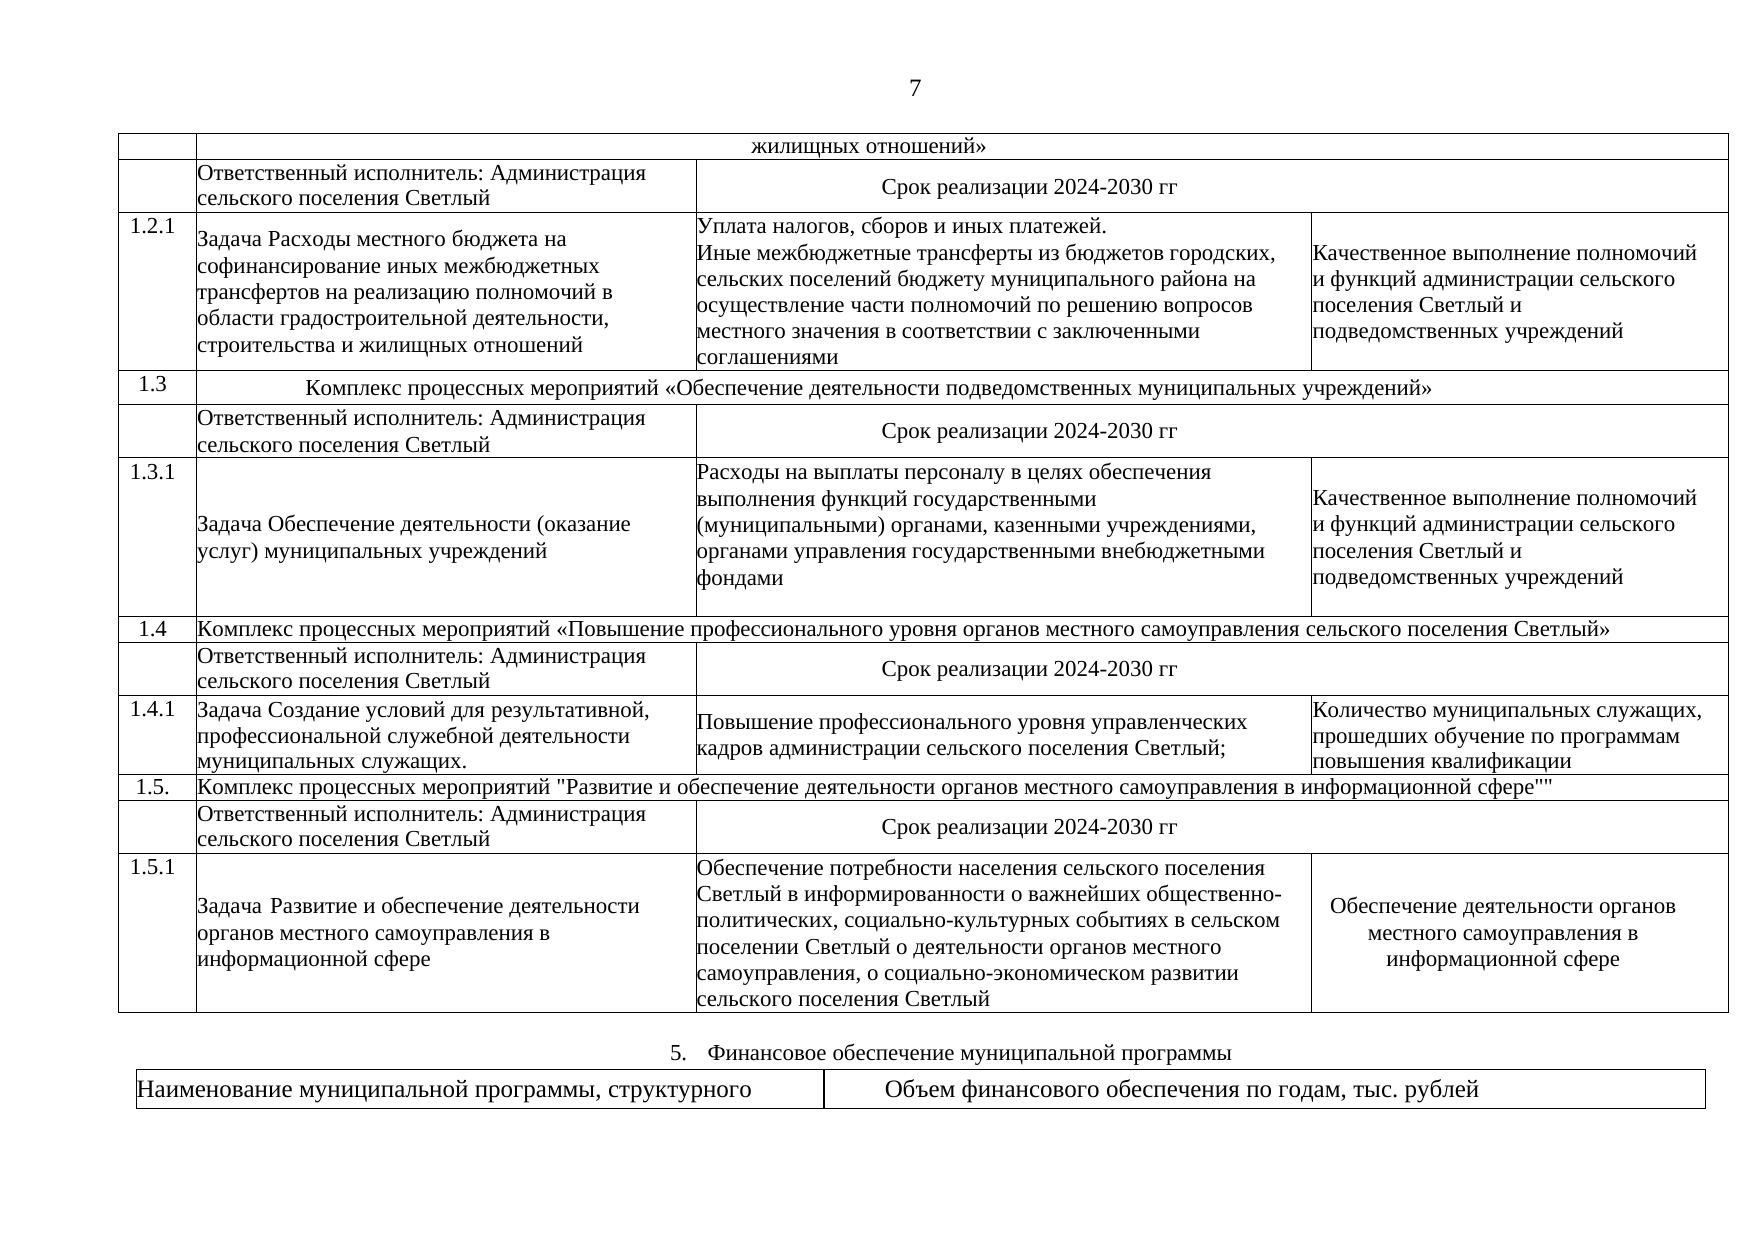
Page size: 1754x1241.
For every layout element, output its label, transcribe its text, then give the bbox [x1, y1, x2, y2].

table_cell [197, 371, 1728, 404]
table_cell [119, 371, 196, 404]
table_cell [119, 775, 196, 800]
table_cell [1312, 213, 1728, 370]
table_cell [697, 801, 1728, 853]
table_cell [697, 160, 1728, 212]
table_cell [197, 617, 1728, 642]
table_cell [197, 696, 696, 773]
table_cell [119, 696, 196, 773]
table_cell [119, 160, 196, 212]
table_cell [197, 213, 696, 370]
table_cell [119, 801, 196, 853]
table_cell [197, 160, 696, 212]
list Финансовое обеспечение муниципальной программы [670, 1039, 1741, 1065]
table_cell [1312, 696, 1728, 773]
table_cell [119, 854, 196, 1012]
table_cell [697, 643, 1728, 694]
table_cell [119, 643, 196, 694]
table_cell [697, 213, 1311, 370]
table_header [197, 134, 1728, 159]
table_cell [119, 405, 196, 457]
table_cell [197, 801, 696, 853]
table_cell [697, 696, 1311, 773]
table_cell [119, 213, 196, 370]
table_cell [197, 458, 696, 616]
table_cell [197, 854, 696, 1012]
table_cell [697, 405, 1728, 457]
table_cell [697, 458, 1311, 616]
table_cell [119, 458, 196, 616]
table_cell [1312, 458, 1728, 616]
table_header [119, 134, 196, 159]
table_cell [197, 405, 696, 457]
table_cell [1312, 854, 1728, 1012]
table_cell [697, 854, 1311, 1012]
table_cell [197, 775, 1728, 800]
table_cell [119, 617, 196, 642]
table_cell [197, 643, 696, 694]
